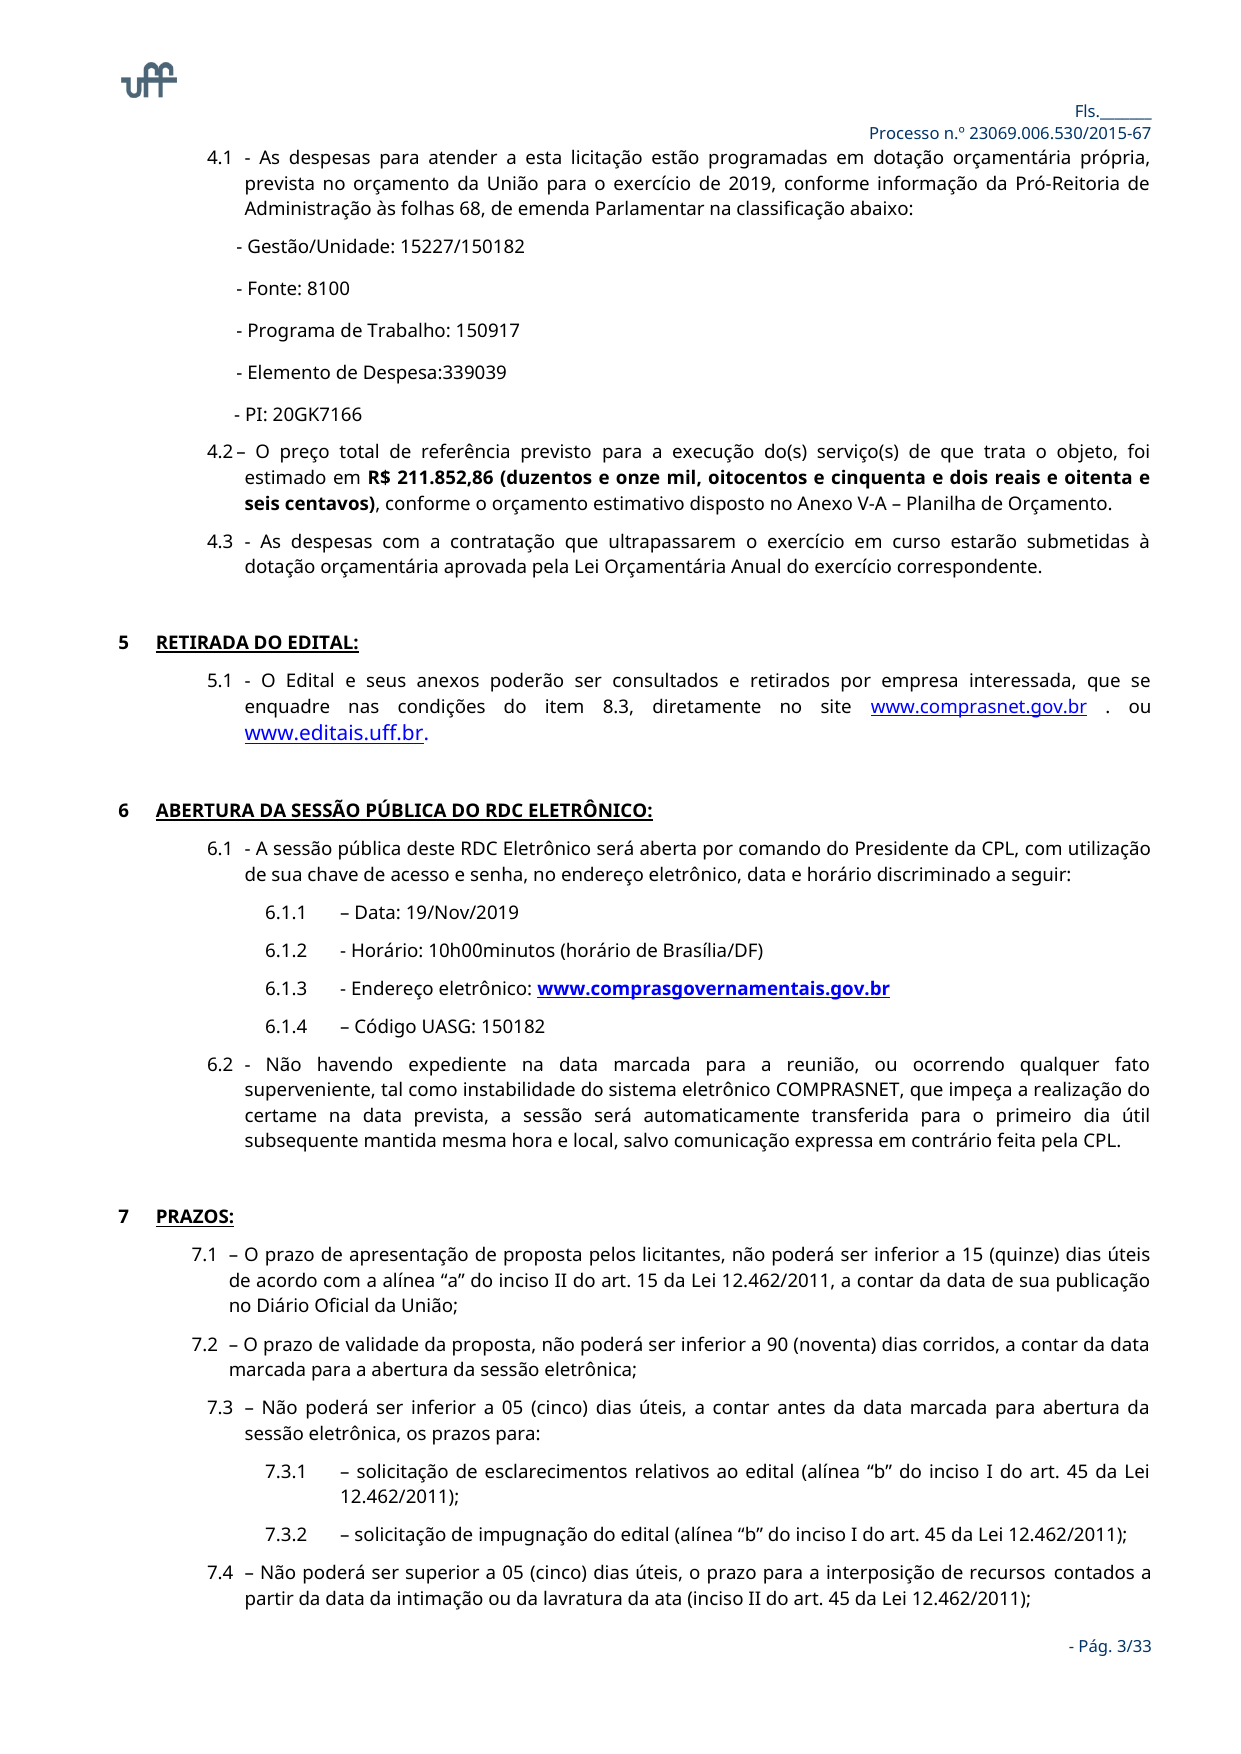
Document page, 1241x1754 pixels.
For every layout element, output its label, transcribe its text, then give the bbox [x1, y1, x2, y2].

list ABERTURA DA SESSÃO PÚBLICA DO RDC ELETRÔNICO: [118, 797, 1152, 823]
list - As despesas com a contratação que ultrapassarem o exercício em curso estarão submetidas à dotação orçamentária aprovada pela Lei Orçamentária Anual do exercício correspondente. [207, 528, 1152, 579]
list – O prazo de apresentação de proposta pelos licitantes, não poderá ser inferior a 15 (quinze) dias úteis de acordo com a alínea “a” do inciso II do art. 15 da Lei 12.462/2011, a contar da data de sua publicação no Diário Oficial da União; [191, 1242, 1152, 1318]
text - Fonte: 8100 [236, 276, 1152, 301]
text - PI: 20GK7166 [229, 401, 1152, 426]
list – Código UASG: 150182 [265, 1013, 1152, 1039]
list RETIRADA DO EDITAL: [118, 629, 1152, 655]
list - Não havendo expediente na data marcada para a reunião, ou ocorrendo qualquer fato superveniente, tal como instabilidade do sistema eletrônico COMPRASNET, que impeça a realização do certame na data prevista, a sessão será automaticamente transferida para o primeiro dia útil subsequente mantida mesma hora e local, salvo comunicação expressa em contrário feita pela CPL. [207, 1051, 1152, 1153]
text - Elemento de Despesa:339039 [236, 359, 1152, 384]
list – Data: 19/Nov/2019 [265, 899, 1152, 924]
list - As despesas para atender a esta licitação estão programadas em dotação orçamentária própria, prevista no orçamento da União para o exercício de 2019, conforme informação da Pró-Reitoria de Administração às folhas 68, de emenda Parlamentar na classificação abaixo: [207, 145, 1152, 221]
picture [118, 59, 180, 100]
text - Programa de Trabalho: 150917 [236, 317, 1152, 343]
list - O Edital e seus anexos poderão ser consultados e retirados por empresa interessada, que se enquadre nas condições do item 8.3, diretamente no site www.comprasnet.gov.br . ou www.editais.uff.br. [207, 667, 1152, 747]
list – solicitação de impugnação do edital (alínea “b” do inciso I do art. 45 da Lei 12.462/2011); [265, 1521, 1152, 1547]
text - Gestão/Unidade: 15227/150182 [236, 234, 1152, 259]
list - Horário: 10h00minutos (horário de Brasília/DF) [265, 937, 1152, 963]
list – O preço total de referência previsto para a execução do(s) serviço(s) de que trata o objeto, foi estimado em R$ 211.852,86 (duzentos e onze mil, oitocentos e cinquenta e dois reais e oitenta e seis centavos), conforme o orçamento estimativo disposto no Anexo V-A – Planilha de Orçamento. [207, 439, 1152, 515]
list PRAZOS: [118, 1204, 1152, 1229]
list - A sessão pública deste RDC Eletrônico será aberta por comando do Presidente da CPL, com utilização de sua chave de acesso e senha, no endereço eletrônico, data e horário discriminado a seguir: [207, 836, 1152, 887]
list – O prazo de validade da proposta, não poderá ser inferior a 90 (noventa) dias corridos, a contar da data marcada para a abertura da sessão eletrônica; [191, 1331, 1152, 1382]
list – Não poderá ser inferior a 05 (cinco) dias úteis, a contar antes da data marcada para abertura da sessão eletrônica, os prazos para: [207, 1394, 1152, 1445]
list – solicitação de esclarecimentos relativos ao edital (alínea “b” do inciso I do art. 45 da Lei 12.462/2011); [265, 1458, 1152, 1509]
list - Endereço eletrônico: www.comprasgovernamentais.gov.br [265, 975, 1152, 1001]
list – Não poderá ser superior a 05 (cinco) dias úteis, o prazo para a interposição de recursos contados a partir da data da intimação ou da lavratura da ata (inciso II do art. 45 da Lei 12.462/2011); [207, 1559, 1152, 1611]
